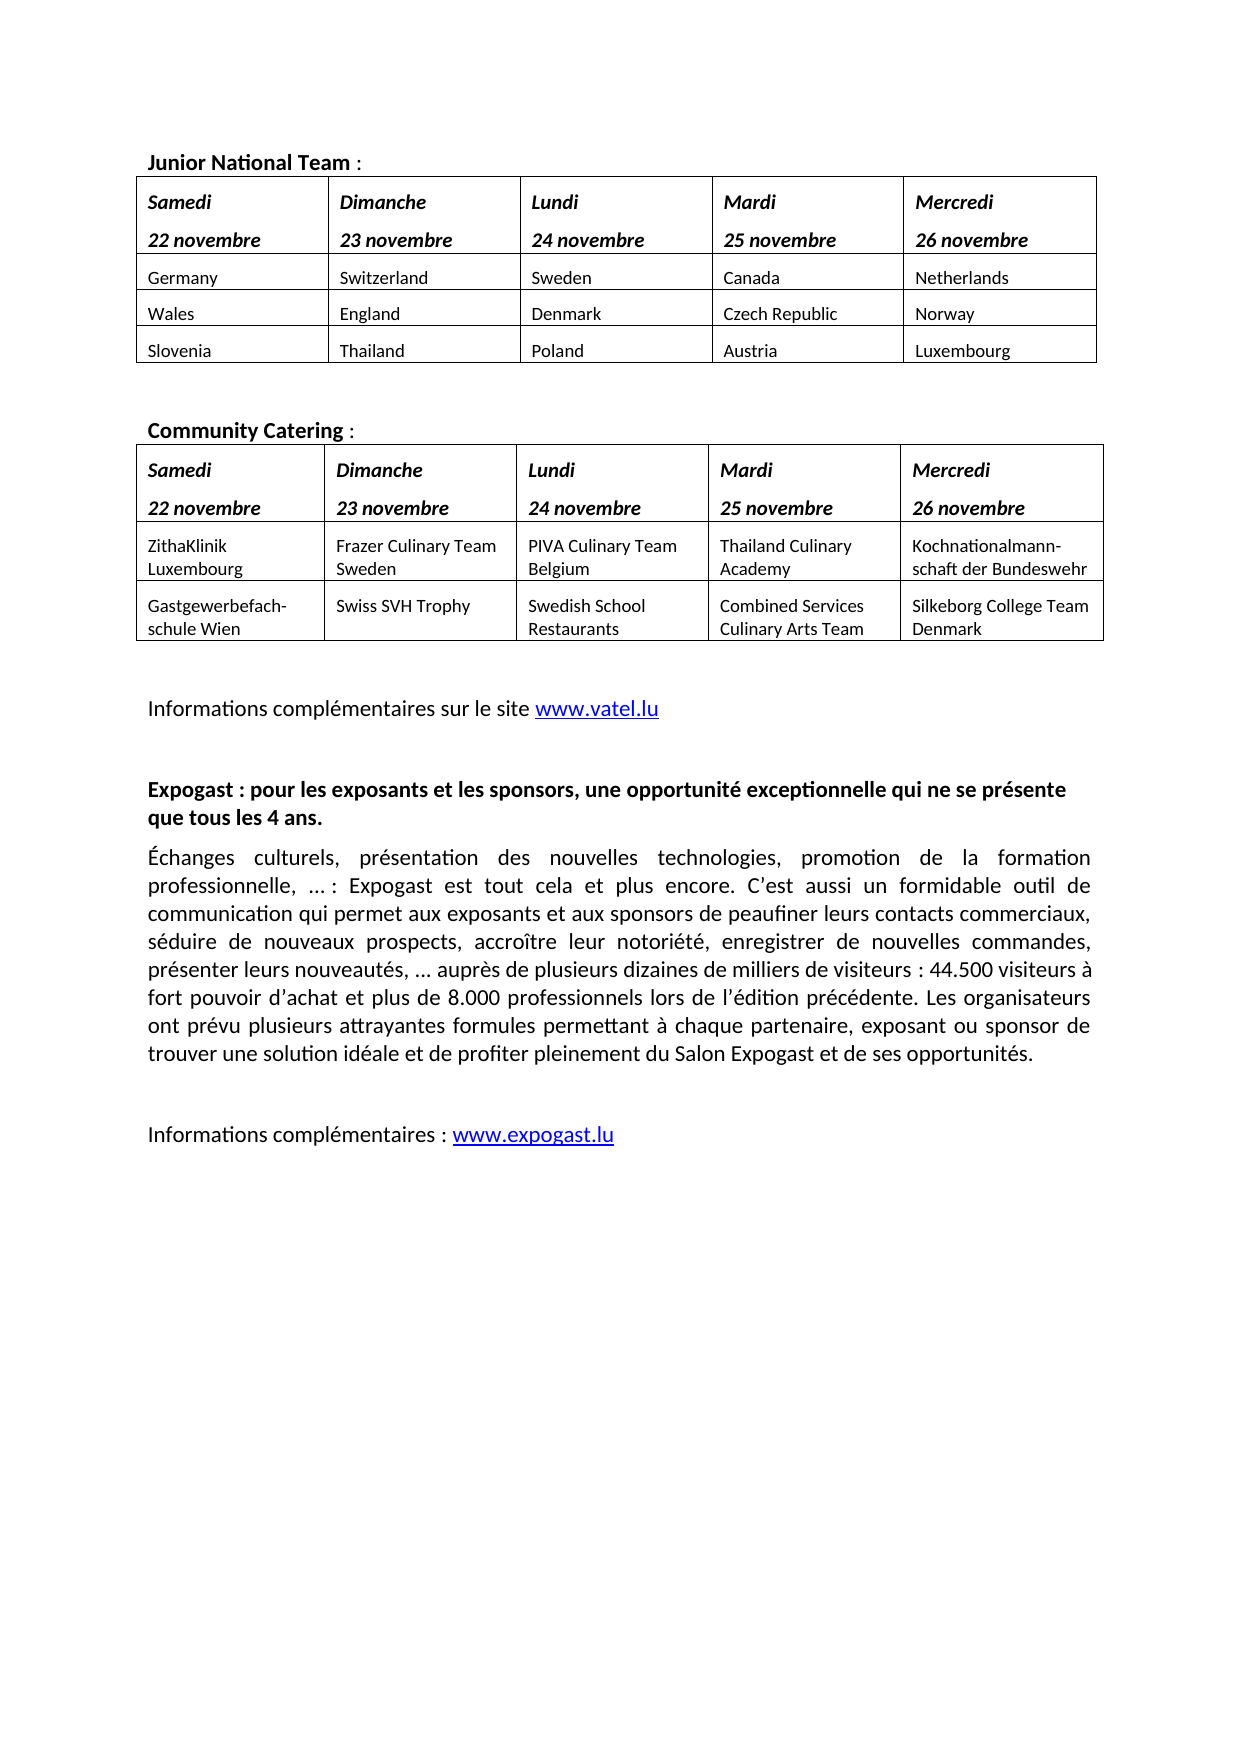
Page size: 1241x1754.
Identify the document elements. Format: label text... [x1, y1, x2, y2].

table_header Mercredi 26 novembre [904, 177, 1096, 252]
table_header Mardi 25 novembre [713, 177, 903, 252]
table_cell Swiss SVH Trophy [325, 581, 516, 639]
table_cell Silkeborg College Team Denmark [901, 581, 1103, 639]
table_cell PIVA Culinary Team Belgium [517, 522, 708, 580]
table_cell ZithaKlinik Luxembourg [137, 522, 324, 580]
table_cell Netherlands [904, 254, 1096, 289]
table_cell Austria [713, 326, 903, 362]
table_cell Thailand Culinary Academy [709, 522, 900, 580]
text Junior National Team : [148, 148, 1093, 176]
table_cell Frazer Culinary Team Sweden [325, 522, 516, 580]
table_cell England [329, 290, 520, 325]
table_cell Sweden [521, 254, 712, 289]
table_cell Denmark [521, 290, 712, 325]
table_header Mercredi 26 novembre [901, 445, 1103, 521]
text Informations complémentaires : www.expogast.lu [148, 1120, 1093, 1148]
table_header Mardi 25 novembre [709, 445, 900, 521]
table_cell Germany [137, 254, 328, 289]
table_cell Poland [521, 326, 712, 362]
table_header Samedi 22 novembre [137, 445, 324, 521]
table_cell Kochnationalmann-schaft der Bundeswehr [901, 522, 1103, 580]
table_cell Thailand [329, 326, 520, 362]
table_cell Czech Republic [713, 290, 903, 325]
table_cell Canada [713, 254, 903, 289]
table_cell Gastgewerbefach-schule Wien [137, 581, 324, 639]
table_cell Norway [904, 290, 1096, 325]
table_header Samedi 22 novembre [137, 177, 328, 252]
table_header Lundi 24 novembre [521, 177, 712, 252]
table_header Dimanche 23 novembre [325, 445, 516, 521]
text Échanges culturels, présentation des nouvelles technologies, promotion de la formation professionnelle, ... : Expogast est tout cela et plus encore. C’est aussi un formidable outil de communication qui permet aux exposants et aux sponsors de peaufiner leurs contacts commerciaux, séduire de nouveaux prospects, accroître leur notoriété, enregistrer de nouvelles commandes, présenter leurs nouveautés, ... auprès de plusieurs dizaines de milliers de visiteurs : 44.500 visiteurs à fort pouvoir d’achat et plus de 8.000 professionnels lors de l’édition précédente. Les organisateurs ont prévu plusieurs attrayantes formules permettant à chaque partenaire, exposant ou sponsor de trouver une solution idéale et de profiter pleinement du Salon Expogast et de ses opportunités. [148, 843, 1093, 1067]
table_header Dimanche 23 novembre [329, 177, 520, 252]
table_cell Switzerland [329, 254, 520, 289]
table_cell Combined Services Culinary Arts Team [709, 581, 900, 639]
table_header Lundi 24 novembre [517, 445, 708, 521]
table_cell Swedish School Restaurants [517, 581, 708, 639]
table_cell Wales [137, 290, 328, 325]
table_cell Luxembourg [904, 326, 1096, 362]
table_cell Slovenia [137, 326, 328, 362]
text Informations complémentaires sur le site www.vatel.lu [148, 694, 1093, 722]
text Expogast : pour les exposants et les sponsors, une opportunité exceptionnelle qui ne se présente que tous les 4 ans. [148, 775, 1093, 831]
text Community Catering : [148, 416, 1093, 444]
